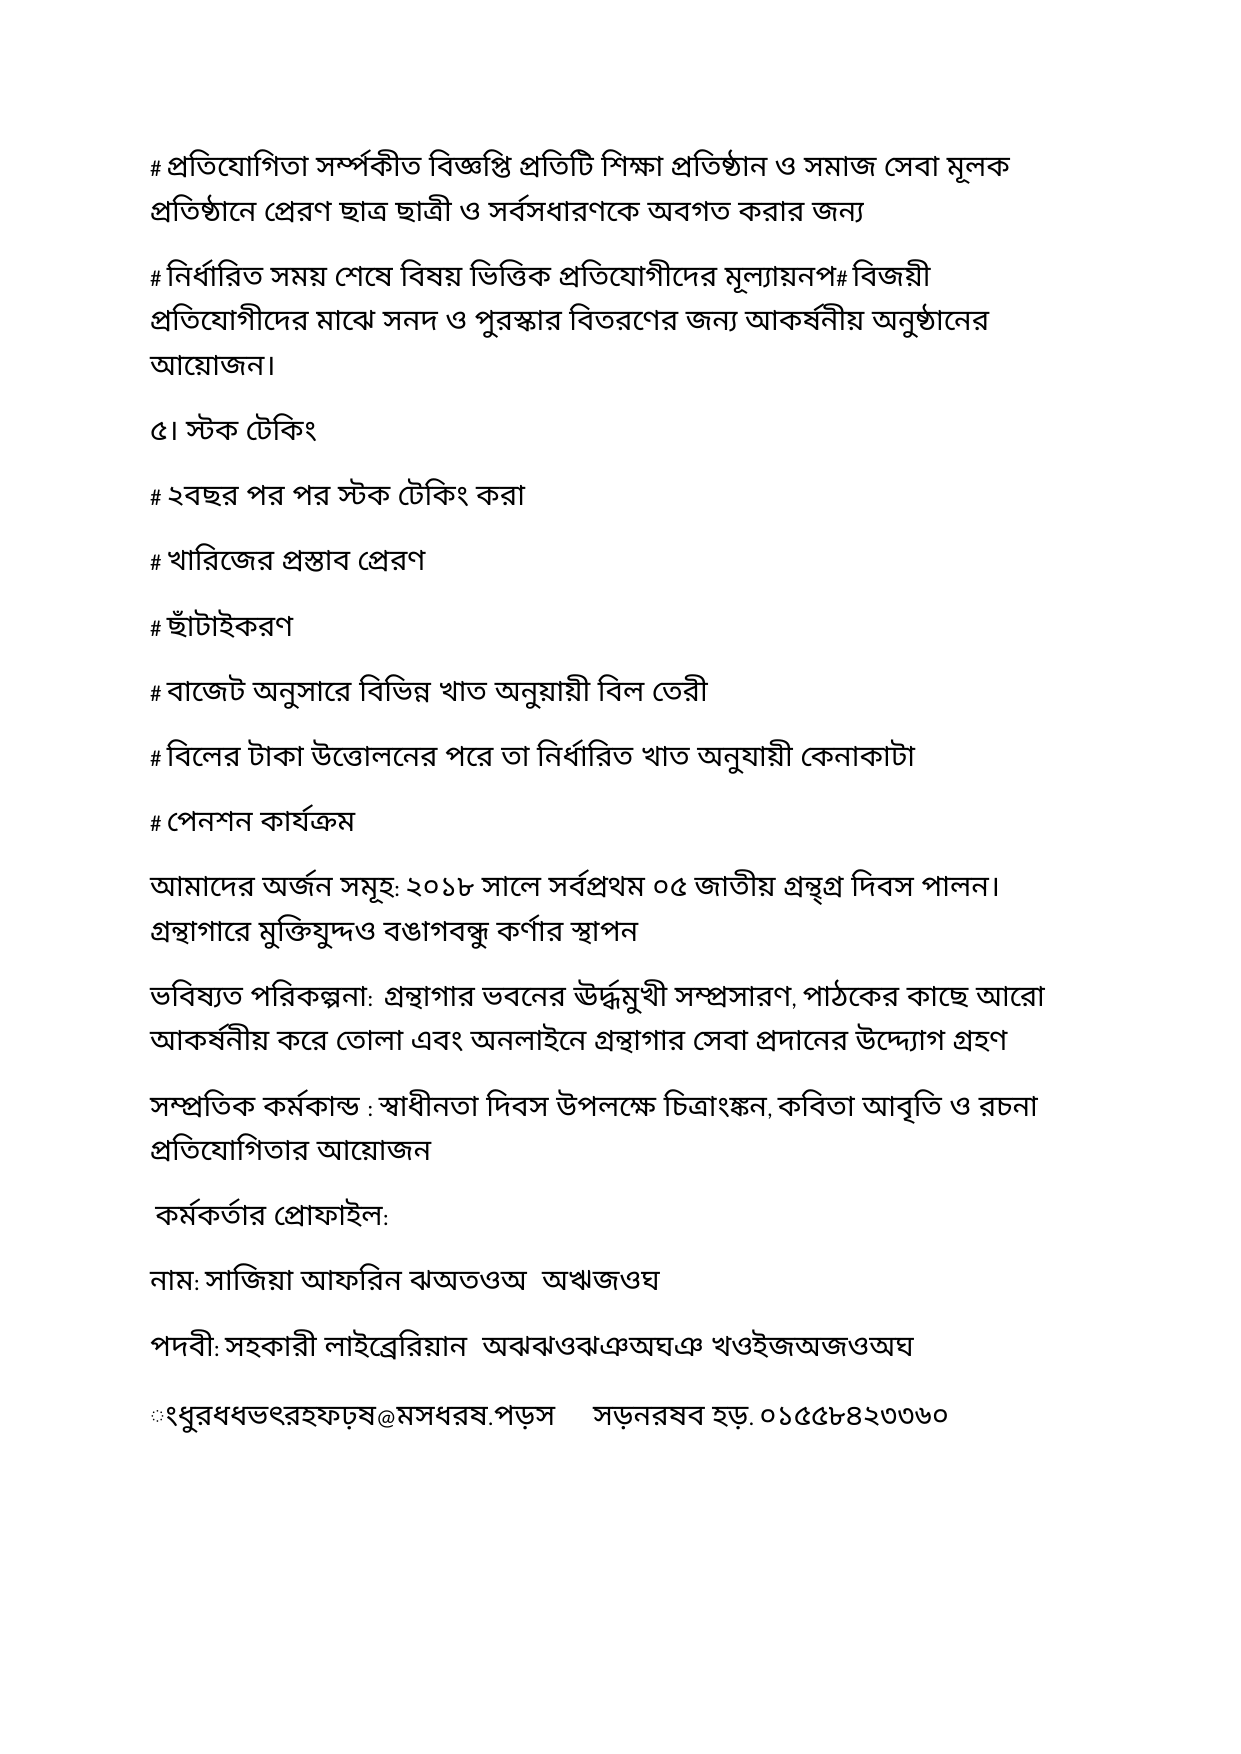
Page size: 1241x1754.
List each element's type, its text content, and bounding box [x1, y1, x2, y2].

text নাম: সাজিয়া আফরিন ঝঅতওঅ অঋজওঘ [150, 1264, 1090, 1303]
text পদবী: সহকারী লাইব্রেরিয়ান অঝঝওঝঞঅঘঞ খওইজঅজওঅঘ [150, 1329, 1090, 1368]
text # বিলের টাকা উত্তোলনের পরে তা নির্ধারিত খাত অনুযায়ী কেনাকাটা [150, 739, 1090, 778]
text # বাজেট অনুসারে বিভিন্ন খাত অনুয়ায়ী বিল তেরী [150, 674, 1090, 713]
text আমাদের অর্জন সমূহ: ২০১৮ সালে সর্বপ্রথম ০৫ জাতীয় গ্রন্থ্গ্র দিবস পালন। গ্রন্থাগারে মুক্তিযুদ্দও বঙাগবন্ধু কর্ণার স্থাপন [150, 870, 1090, 953]
text ৫। স্টক টেকিং [150, 413, 1090, 452]
text # নির্ধারিত সময় শেষে বিষয় ভিত্তিক প্রতিযোগীদের মূল্যায়নপ# বিজয়ী প্রতিযোগীদের মাঝে সনদ ও পুরস্কার বিতরণের জন্য আকর্ষনীয় অনুষ্ঠানের আয়োজন। [150, 259, 1090, 387]
text ভবিষ্যত পরিকল্পনা: গ্রন্থাগার ভবনের ঊর্দ্ধমুখী সম্প্রসারণ, পাঠকের কাছে আরো আকর্ষনীয় করে তোলা এবং অনলাইনে গ্রন্থাগার সেবা প্রদানের উদ্দ্যোগ গ্রহণ [150, 979, 1090, 1063]
text # ২বছর পর পর স্টক টেকিং করা [150, 479, 1090, 517]
text # ছাঁটাইকরণ [150, 609, 1090, 648]
text # প্রতিযোগিতা সর্ম্পকীত বিজ্ঞপ্তি প্রতিটি শিক্ষা প্রতিষ্ঠান ও সমাজ সেবা মূলক প্রতিষ্ঠানে প্রেরণ ছাত্র ছাত্রী ও সর্বসধারণকে অবগত করার জন্য [150, 150, 1090, 233]
text সম্প্রতিক কর্মকান্ড : স্বাধীনতা দিবস উপলক্ষে চিত্রাংঙ্কন, কবিতা আবৃতি ও রচনা প্রতিযোগিতার আয়োজন [150, 1089, 1090, 1172]
text কর্মকর্তার প্রোফাইল: [150, 1199, 1090, 1237]
text ংধুরধধভৎরহফঢ়ষ@মসধরষ.পড়স সড়নরষব হড়. ০১৫৫৮৪২৩৩৬০ [150, 1394, 1090, 1437]
text # পেনশন কার্যক্রম [150, 805, 1090, 843]
text # খারিজের প্রস্তাব প্রেরণ [150, 544, 1090, 583]
